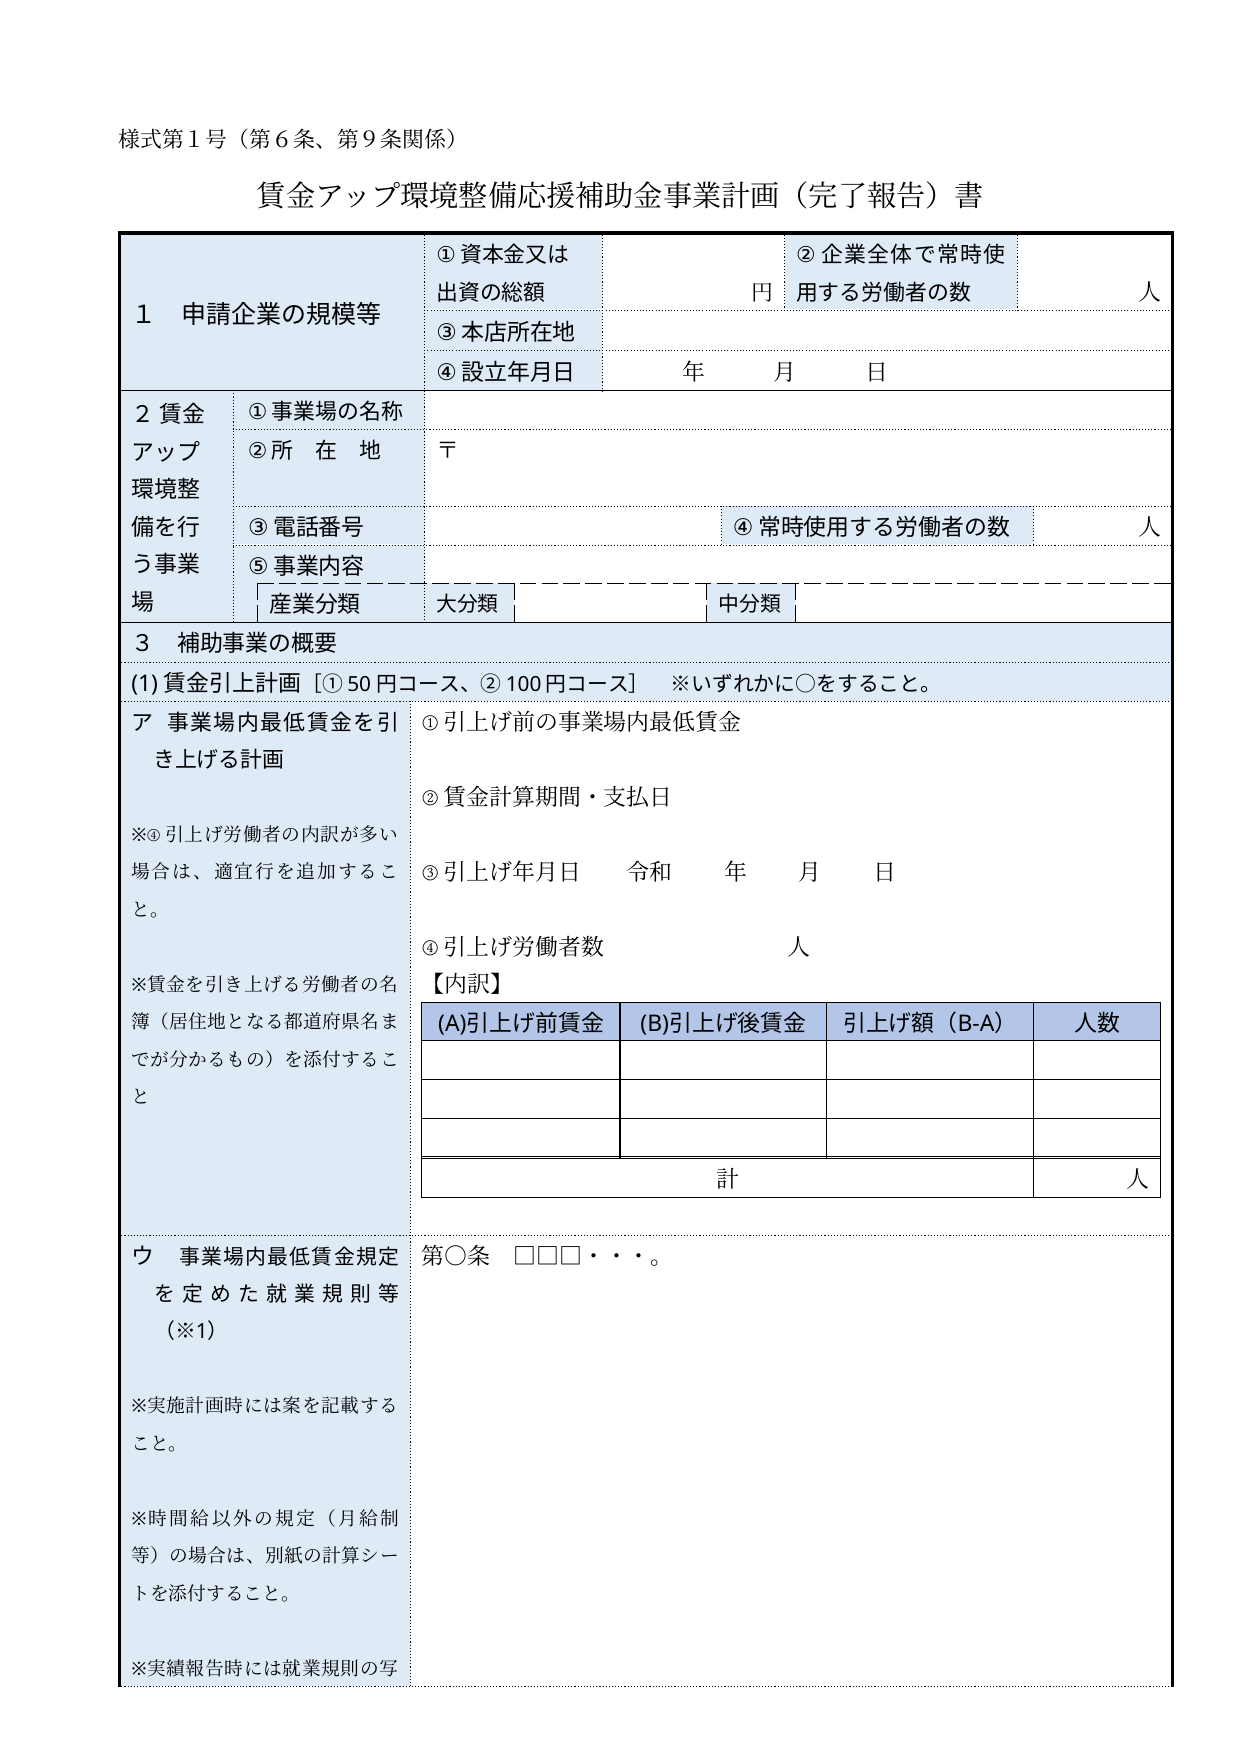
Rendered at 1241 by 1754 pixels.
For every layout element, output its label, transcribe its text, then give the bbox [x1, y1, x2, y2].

text 賃金アップ環境整備応援補助金事業計画（完了報告）書 [118, 156, 1122, 231]
table_cell [425, 545, 1171, 583]
table_cell 〒 [425, 429, 1171, 506]
table_cell ①引上げ前の事業場内最低賃金 ②賃金計算期間・支払日 ③引上げ年月日 令和 年 月 日 ④引上げ労働者数 人 【内訳】 [410, 701, 1171, 1235]
table_cell 中分類 [707, 583, 795, 622]
table_cell [233, 583, 258, 622]
table_cell (1) 賃金引上計画［①50 円コース、②100円コース］ ※いずれかに○をすること。 [121, 662, 1171, 701]
table_cell 年 月 日 [602, 350, 1171, 390]
table_cell ⑤事業内容 [233, 545, 425, 583]
table_cell ①事業場の名称 [233, 391, 425, 429]
table_cell 大分類 [425, 583, 514, 622]
table_cell [795, 583, 1171, 622]
table_header ②企業全体で常時使用する労働者の数 [785, 235, 1017, 309]
table_cell [602, 310, 1171, 350]
table_cell ④常時使用する労働者の数 [721, 506, 1034, 544]
table_cell [425, 391, 1171, 429]
table_header 円 [602, 235, 784, 309]
table_cell ３ 補助事業の概要 [121, 623, 1171, 662]
table_header 人 [1018, 235, 1171, 309]
table_cell 第○条 □□□・・・。 [410, 1235, 1171, 1686]
table_cell [514, 583, 707, 622]
table_cell ③本店所在地 [425, 310, 602, 350]
table_header ①資本金又は 出資の総額 [425, 235, 602, 309]
text 様式第１号（第６条、第９条関係） [118, 119, 1122, 156]
table_cell 産業分類 [258, 583, 425, 622]
table_cell ④設立年月日 [425, 350, 602, 390]
table_cell ２ 賃金アップ環境整備を行う事業場 [121, 391, 233, 622]
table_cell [121, 1235, 410, 1686]
table_header １ 申請企業の規模等 [121, 235, 425, 390]
table_cell 人 [1034, 506, 1171, 544]
table_cell ②所 在 地 [233, 429, 425, 506]
table_cell [425, 506, 721, 544]
table_cell ③電話番号 [233, 506, 425, 544]
table_cell ア 事業場内最低賃金を引き上げる計画 ※④引上げ労働者の内訳が多い場合は、適宜行を追加すること。 ※賃金を引き上げる労働者の名簿（居住地となる都道府県名までが分かるもの）を添付すること [121, 701, 410, 1235]
